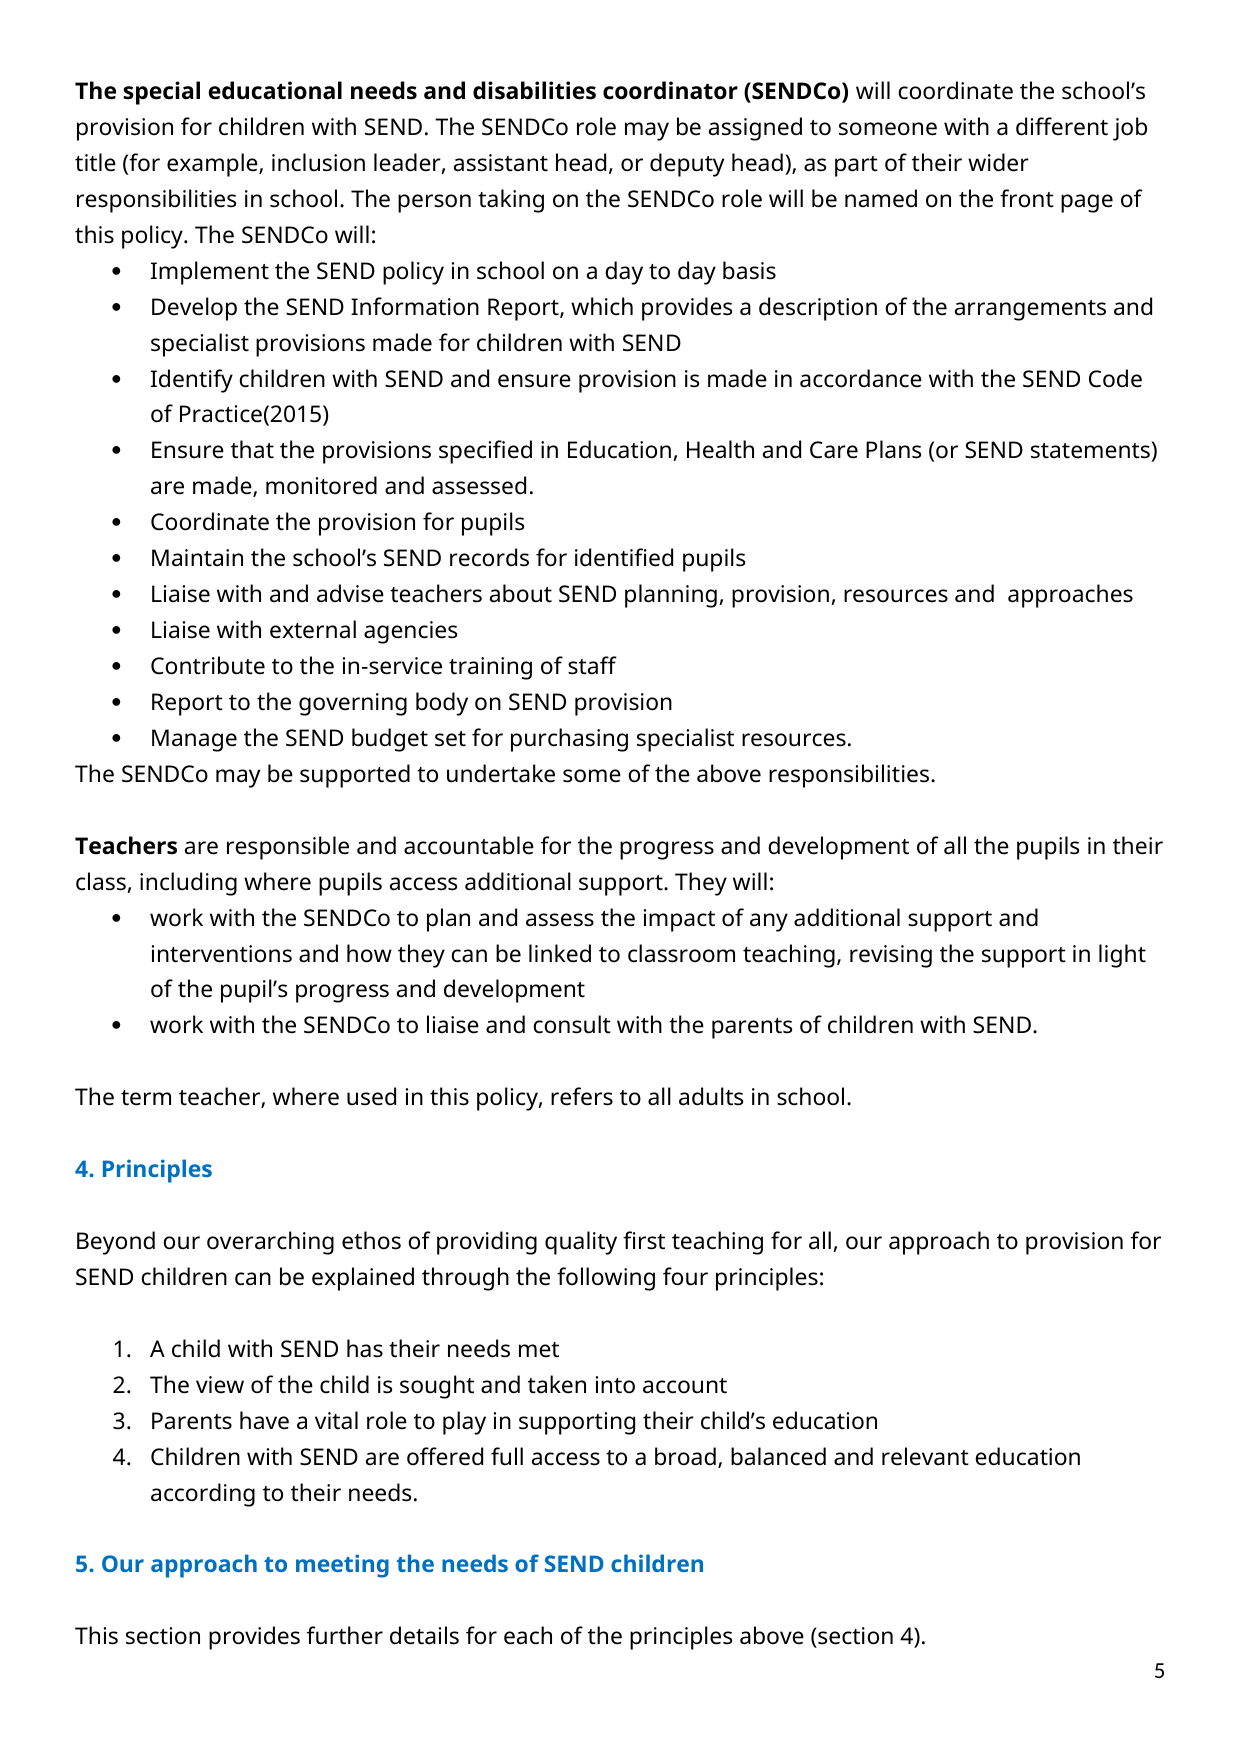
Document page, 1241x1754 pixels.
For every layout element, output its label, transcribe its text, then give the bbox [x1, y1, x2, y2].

list Coordinate the provision for pupils [112, 506, 1165, 537]
subtitle 4. Principles [75, 1153, 1165, 1184]
list Implement the SEND policy in school on a day to day basis [112, 255, 1165, 286]
text The term teacher, where used in this policy, refers to all adults in school. [75, 1081, 1165, 1112]
subtitle 5. Our approach to meeting the needs of SEND children [75, 1548, 1165, 1580]
list Liaise with external agencies [112, 614, 1165, 645]
list Manage the SEND budget set for purchasing specialist resources. [112, 722, 1165, 753]
list work with the SENDCo to liaise and consult with the parents of children with SEND. [112, 1009, 1165, 1041]
list Contribute to the in-service training of staff [112, 650, 1165, 681]
list Ensure that the provisions specified in Education, Health and Care Plans (or SEND statements) are made, monitored and assessed. [112, 434, 1165, 502]
text Teachers are responsible and accountable for the progress and development of all the pupils in their class, including where pupils access additional support. They will: [75, 830, 1165, 897]
list A child with SEND has their needs met [112, 1333, 1165, 1364]
list The view of the child is sought and taken into account [112, 1369, 1165, 1400]
list work with the SENDCo to plan and assess the impact of any additional support and interventions and how they can be linked to classroom teaching, revising the support in light of the pupil’s progress and development [112, 902, 1165, 1005]
list Children with SEND are offered full access to a broad, balanced and relevant education according to their needs. [112, 1441, 1165, 1508]
text This section provides further details for each of the principles above (section 4). [75, 1620, 1165, 1652]
list Liaise with and advise teachers about SEND planning, provision, resources and approaches [112, 578, 1165, 609]
list Parents have a vital role to play in supporting their child’s education [112, 1405, 1165, 1436]
list Identify children with SEND and ensure provision is made in accordance with the SEND Code of Practice(2015) [112, 362, 1165, 430]
text Beyond our overarching ethos of providing quality first teaching for all, our approach to provision for SEND children can be explained through the following four principles: [75, 1225, 1165, 1292]
list Report to the governing body on SEND provision [112, 686, 1165, 717]
list Maintain the school’s SEND records for identified pupils [112, 542, 1165, 573]
text The special educational needs and disabilities coordinator (SENDCo) will coordinate the school’s provision for children with SEND. The SENDCo role may be assigned to someone with a different job title (for example, inclusion leader, assistant head, or deputy head), as part of their wider responsibilities in school. The person taking on the SENDCo role will be named on the front page of this policy. The SENDCo will: [75, 75, 1165, 250]
list Develop the SEND Information Report, which provides a description of the arrangements and specialist provisions made for children with SEND [112, 291, 1165, 358]
text The SENDCo may be supported to undertake some of the above responsibilities. [75, 758, 1165, 789]
